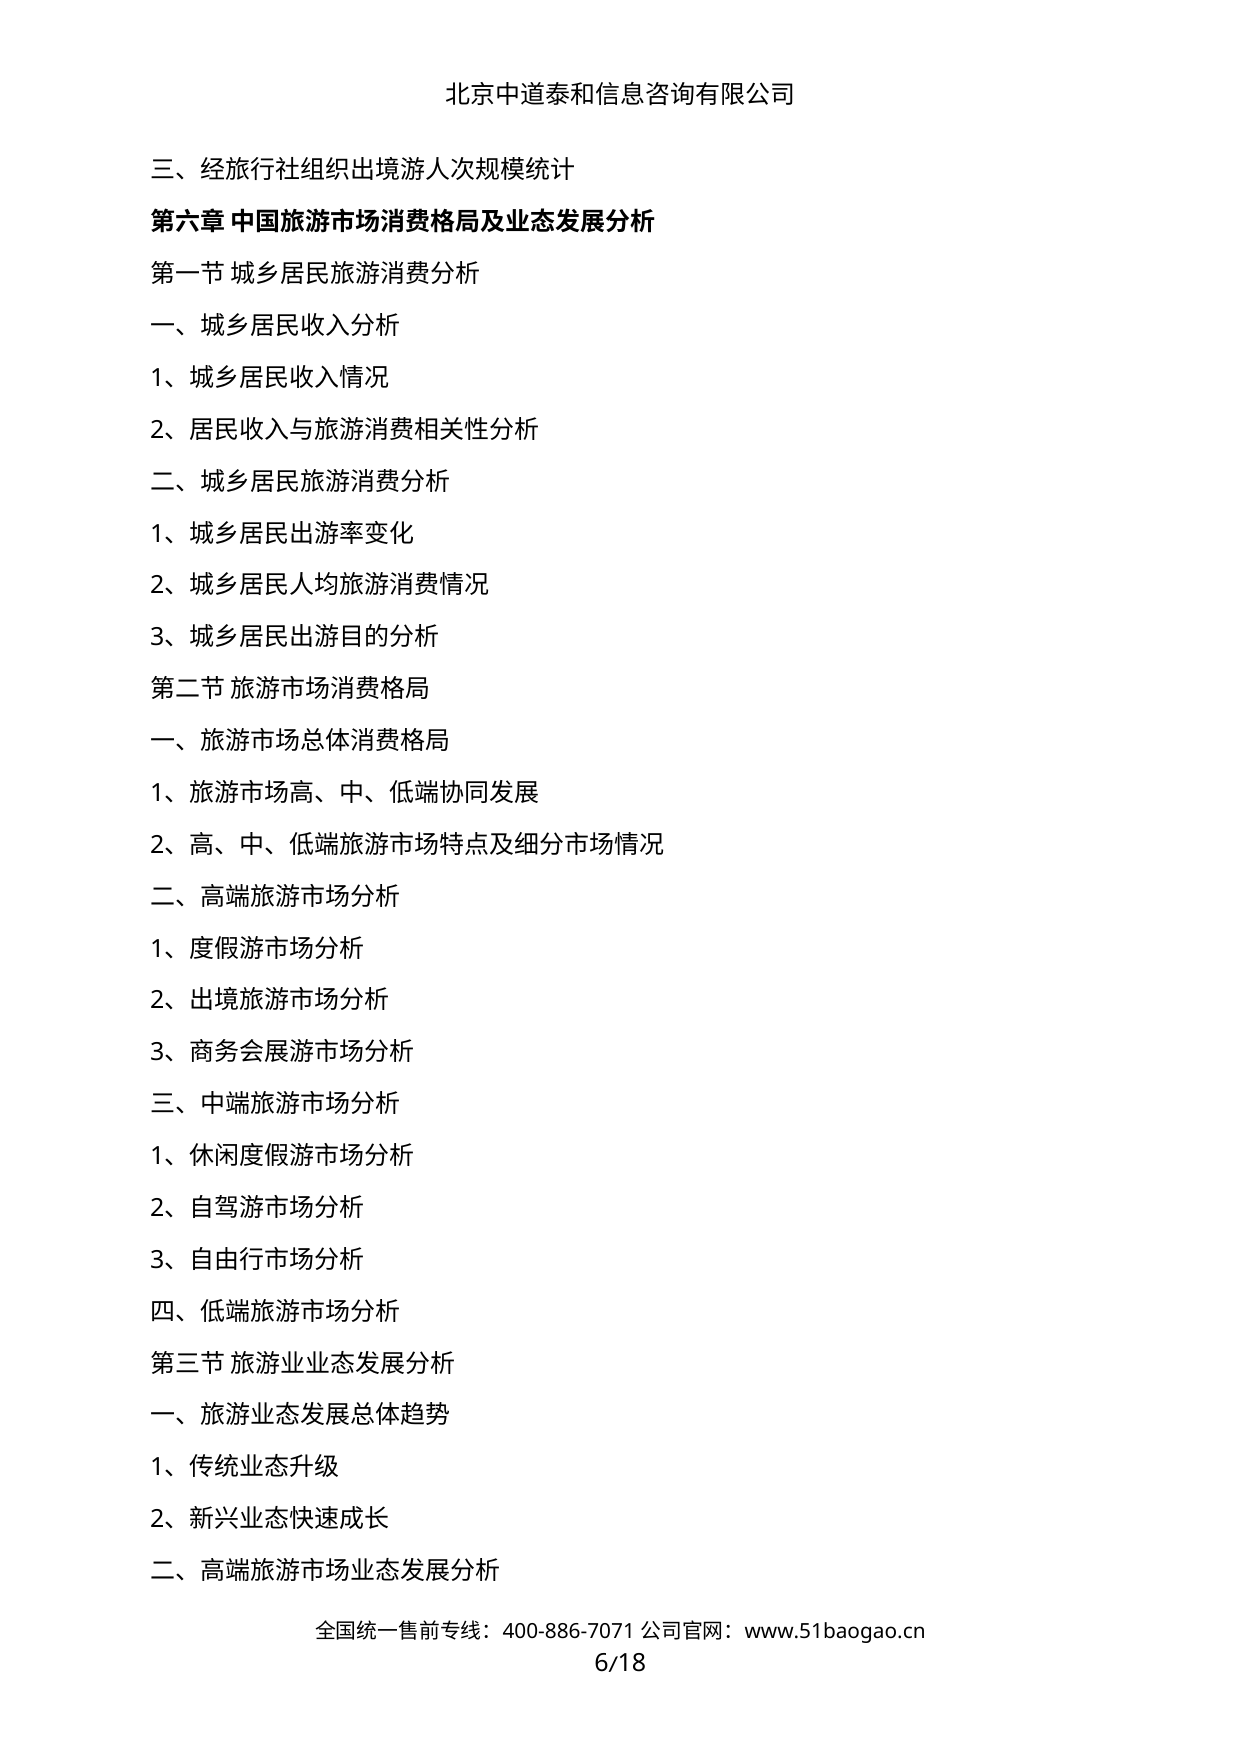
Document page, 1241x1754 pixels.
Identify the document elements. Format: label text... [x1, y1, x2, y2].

text 2、出境旅游市场分析 [150, 980, 1090, 1016]
text 一、城乡居民收入分析 [150, 306, 1090, 342]
text 1、城乡居民出游率变化 [150, 513, 1090, 549]
text 二、城乡居民旅游消费分析 [150, 461, 1090, 497]
text 1、传统业态升级 [150, 1447, 1090, 1483]
text 第三节 旅游业业态发展分析 [150, 1343, 1090, 1379]
text 3、自由行市场分析 [150, 1239, 1090, 1276]
text 1、城乡居民收入情况 [150, 357, 1090, 394]
text 1、度假游市场分析 [150, 928, 1090, 964]
text 一、旅游市场总体消费格局 [150, 721, 1090, 757]
text 一、旅游业态发展总体趋势 [150, 1395, 1090, 1431]
text 1、休闲度假游市场分析 [150, 1136, 1090, 1172]
text 第一节 城乡居民旅游消费分析 [150, 254, 1090, 290]
text 第二节 旅游市场消费格局 [150, 669, 1090, 705]
text 2、高、中、低端旅游市场特点及细分市场情况 [150, 824, 1090, 861]
text 二、高端旅游市场业态发展分析 [150, 1551, 1090, 1587]
text 2、新兴业态快速成长 [150, 1499, 1090, 1535]
text 2、城乡居民人均旅游消费情况 [150, 565, 1090, 601]
text 二、高端旅游市场分析 [150, 876, 1090, 912]
text 三、经旅行社组织出境游人次规模统计 [150, 150, 1090, 186]
text 三、中端旅游市场分析 [150, 1084, 1090, 1120]
text 2、自驾游市场分析 [150, 1187, 1090, 1224]
text 2、居民收入与旅游消费相关性分析 [150, 409, 1090, 446]
text 1、旅游市场高、中、低端协同发展 [150, 772, 1090, 809]
text 3、商务会展游市场分析 [150, 1032, 1090, 1068]
text 3、城乡居民出游目的分析 [150, 617, 1090, 653]
text 第六章 中国旅游市场消费格局及业态发展分析 [150, 202, 1090, 238]
text 四、低端旅游市场分析 [150, 1291, 1090, 1327]
